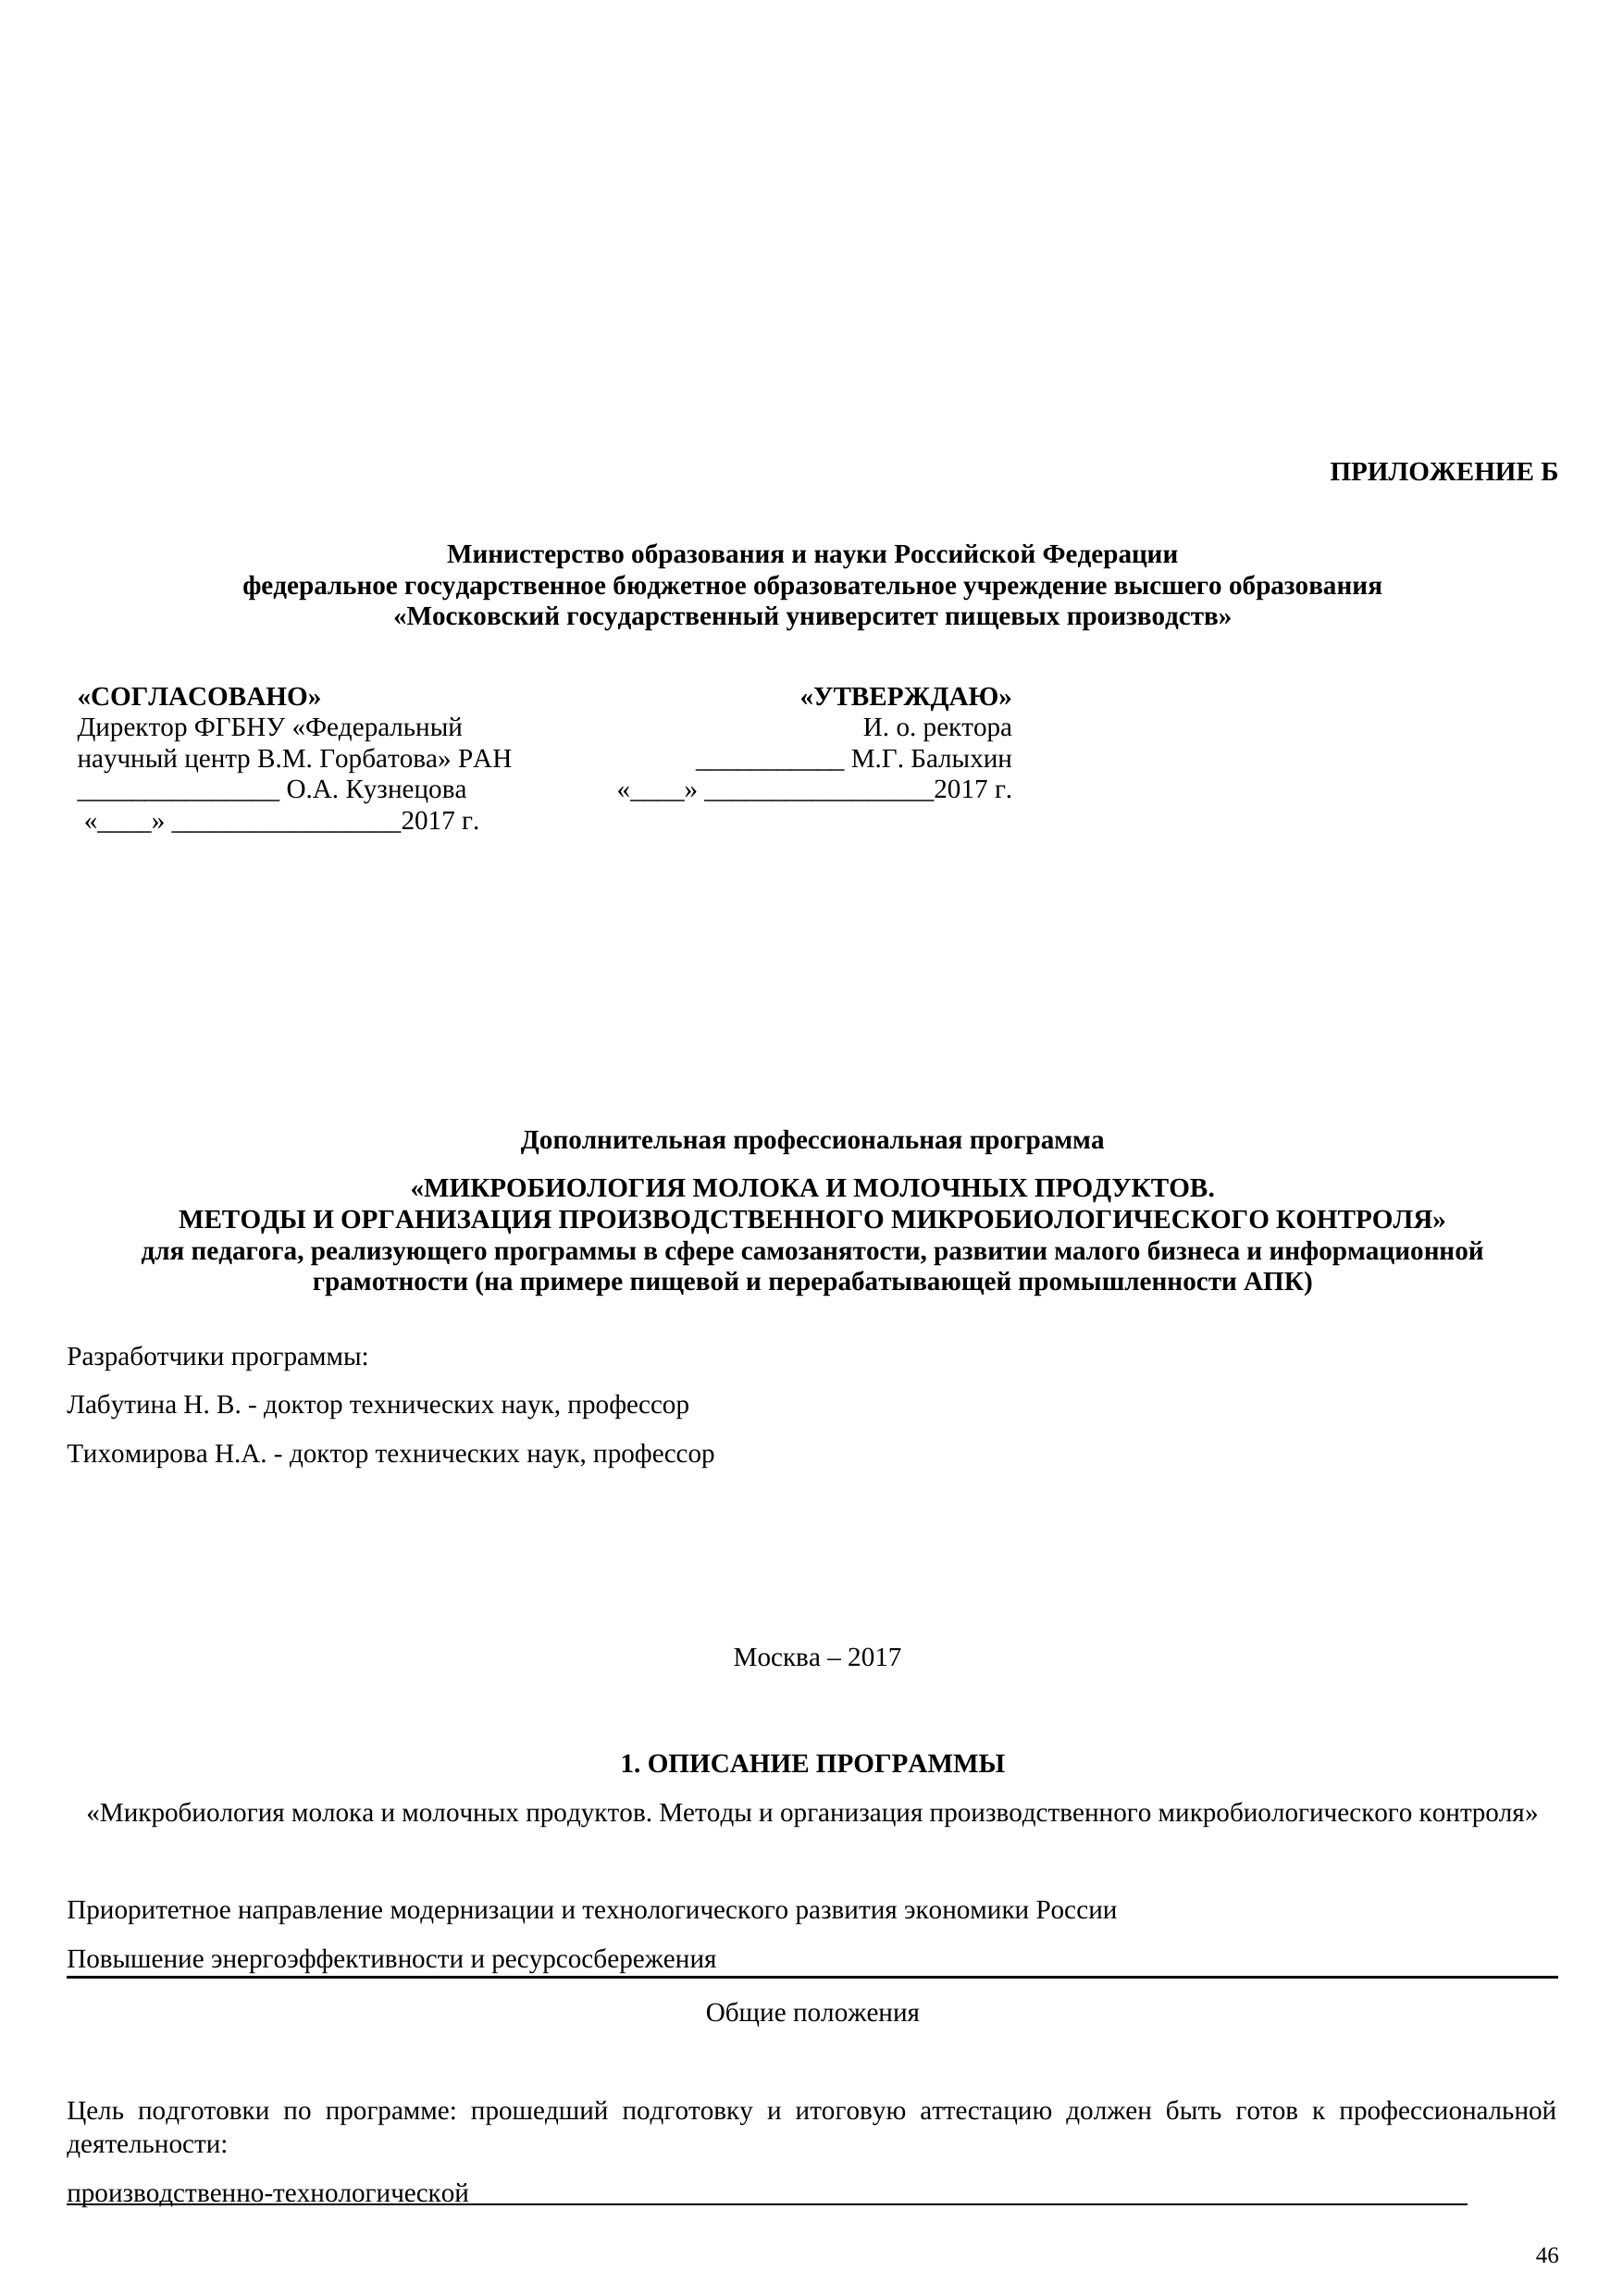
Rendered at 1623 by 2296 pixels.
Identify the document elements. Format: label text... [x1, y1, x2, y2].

text Дополнительная профессиональная программа [67, 1123, 1558, 1154]
text Лабутина Н. В. - доктор технических наук, профессор [67, 1388, 1558, 1420]
text Министерство образования и науки Российской Федерации [67, 538, 1558, 569]
text Повышение энергоэффективности и ресурсосбережения [67, 1942, 1558, 1976]
text Москва – 2017 [76, 1645, 1558, 1671]
text «Микробиология молока и молочных продуктов. Методы и организация производственного микробиологического контроля» [67, 1796, 1558, 1827]
text Тихомирова Н.А. - доктор технических наук, профессор [67, 1437, 1558, 1469]
text Разработчики программы: [67, 1340, 1558, 1371]
text Общие положения [67, 1996, 1558, 2028]
text 1. ОПИСАНИЕ ПРОГРАММЫ [67, 1747, 1558, 1779]
text производственно-технологической _____________________________________ [67, 2177, 1558, 2207]
text Цель подготовки по программе: прошедший подготовку и итоговую аттестацию должен быть готов к профессиональной деятельности: [67, 2094, 1558, 2159]
subtitle ПРИЛОЖЕНИЕ Б [67, 455, 1558, 487]
table_header «УТВЕРЖДАЮ» И. о. ректора ___________ М.Г. Балыхин «____» _________________2017 г. [541, 680, 1022, 1025]
text для педагога, реализующего программы в сфере самозанятости, развитии малого бизнеса и информационной грамотности (на примере пищевой и перерабатывающей промышленности АПК) [67, 1235, 1558, 1297]
text МЕТОДЫ И ОРГАНИЗАЦИЯ ПРОИЗВОДСТВЕННОГО МИКРОБИОЛОГИЧЕСКОГО КОНТРОЛЯ» [67, 1203, 1558, 1235]
text федеральное государственное бюджетное образовательное учреждение высшего образования [67, 569, 1558, 600]
text «МИКРОБИОЛОГИЯ МОЛОКА И МОЛОЧНЫХ ПРОДУКТОВ. [67, 1173, 1558, 1203]
text Приоритетное направление модернизации и технологического развития экономики России [67, 1893, 1558, 1925]
table_header «СОГЛАСОВАНО» Директор ФГБНУ «Федеральный научный центр В.М. Горбатова» РАН _______________ О.А. Кузнецова «____» _________________2017 г. [67, 680, 540, 1025]
text «Московский государственный университет пищевых производств» [67, 600, 1558, 631]
